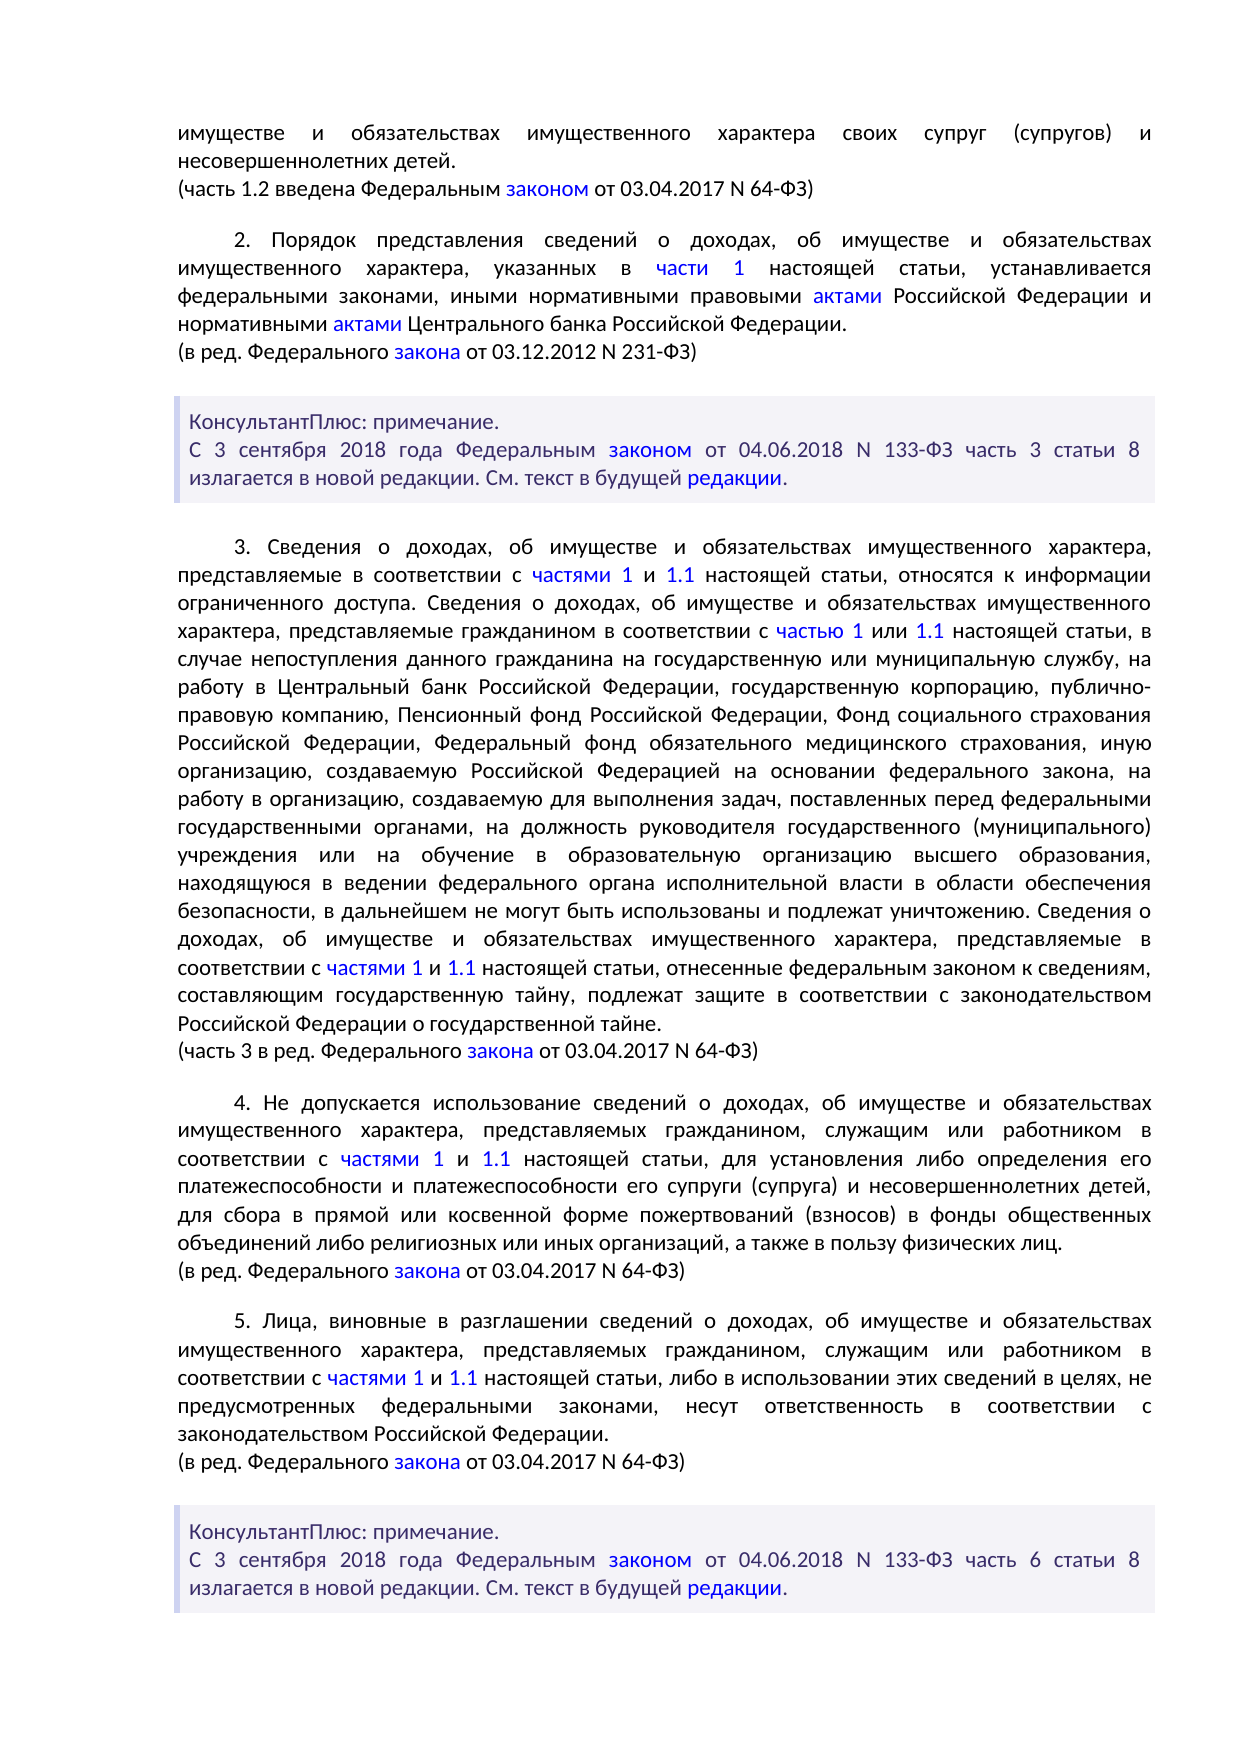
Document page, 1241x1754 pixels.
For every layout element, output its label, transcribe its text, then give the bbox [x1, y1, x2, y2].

text (в ред. Федерального закона от 03.12.2012 N 231-ФЗ) [177, 337, 1152, 365]
table_header КонсультантПлюс: примечание. С 3 сентября 2018 года Федеральным законом от 04.06.2018 N 133-ФЗ часть 6 статьи 8 излагается в новой редакции. См. текст в будущей редакции. [180, 1505, 1149, 1613]
text 4. Не допускается использование сведений о доходах, об имуществе и обязательствах имущественного характера, представляемых гражданином, служащим или работником в соответствии с частями 1 и 1.1 настоящей статьи, для установления либо определения его платежеспособности и платежеспособности его супруги (супруга) и несовершеннолетних детей, для сбора в прямой или косвенной форме пожертвований (взносов) в фонды общественных объединений либо религиозных или иных организаций, а также в пользу физических лиц. [177, 1088, 1152, 1256]
text (в ред. Федерального закона от 03.04.2017 N 64-ФЗ) [177, 1447, 1152, 1475]
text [177, 118, 1152, 174]
table_header КонсультантПлюс: примечание. С 3 сентября 2018 года Федеральным законом от 04.06.2018 N 133-ФЗ часть 3 статьи 8 излагается в новой редакции. См. текст в будущей редакции. [180, 396, 1149, 503]
text (часть 1.2 введена Федеральным законом от 03.04.2017 N 64-ФЗ) [177, 174, 1152, 202]
text (в ред. Федерального закона от 03.04.2017 N 64-ФЗ) [177, 1256, 1152, 1284]
text 3. Сведения о доходах, об имуществе и обязательствах имущественного характера, представляемые в соответствии с частями 1 и 1.1 настоящей статьи, относятся к информации ограниченного доступа. Сведения о доходах, об имуществе и обязательствах имущественного характера, представляемые гражданином в соответствии с частью 1 или 1.1 настоящей статьи, в случае непоступления данного гражданина на государственную или муниципальную службу, на работу в Центральный банк Российской Федерации, государственную корпорацию, публично-правовую компанию, Пенсионный фонд Российской Федерации, Фонд социального страхования Российской Федерации, Федеральный фонд обязательного медицинского страхования, иную организацию, создаваемую Российской Федерацией на основании федерального закона, на работу в организацию, создаваемую для выполнения задач, поставленных перед федеральными государственными органами, на должность руководителя государственного (муниципального) учреждения или на обучение в образовательную организацию высшего образования, находящуюся в ведении федерального органа исполнительной власти в области обеспечения безопасности, в дальнейшем не могут быть использованы и подлежат уничтожению. Сведения о доходах, об имуществе и обязательствах имущественного характера, представляемые в соответствии с частями 1 и 1.1 настоящей статьи, отнесенные федеральным законом к сведениям, составляющим государственную тайну, подлежат защите в соответствии с законодательством Российской Федерации о государственной тайне. [177, 532, 1152, 1037]
text 5. Лица, виновные в разглашении сведений о доходах, об имуществе и обязательствах имущественного характера, представляемых гражданином, служащим или работником в соответствии с частями 1 и 1.1 настоящей статьи, либо в использовании этих сведений в целях, не предусмотренных федеральными законами, несут ответственность в соответствии с законодательством Российской Федерации. [177, 1307, 1152, 1447]
text (часть 3 в ред. Федерального закона от 03.04.2017 N 64-ФЗ) [177, 1037, 1152, 1065]
text 2. Порядок представления сведений о доходах, об имуществе и обязательствах имущественного характера, указанных в части 1 настоящей статьи, устанавливается федеральными законами, иными нормативными правовыми актами Российской Федерации и нормативными актами Центрального банка Российской Федерации. [177, 225, 1152, 337]
